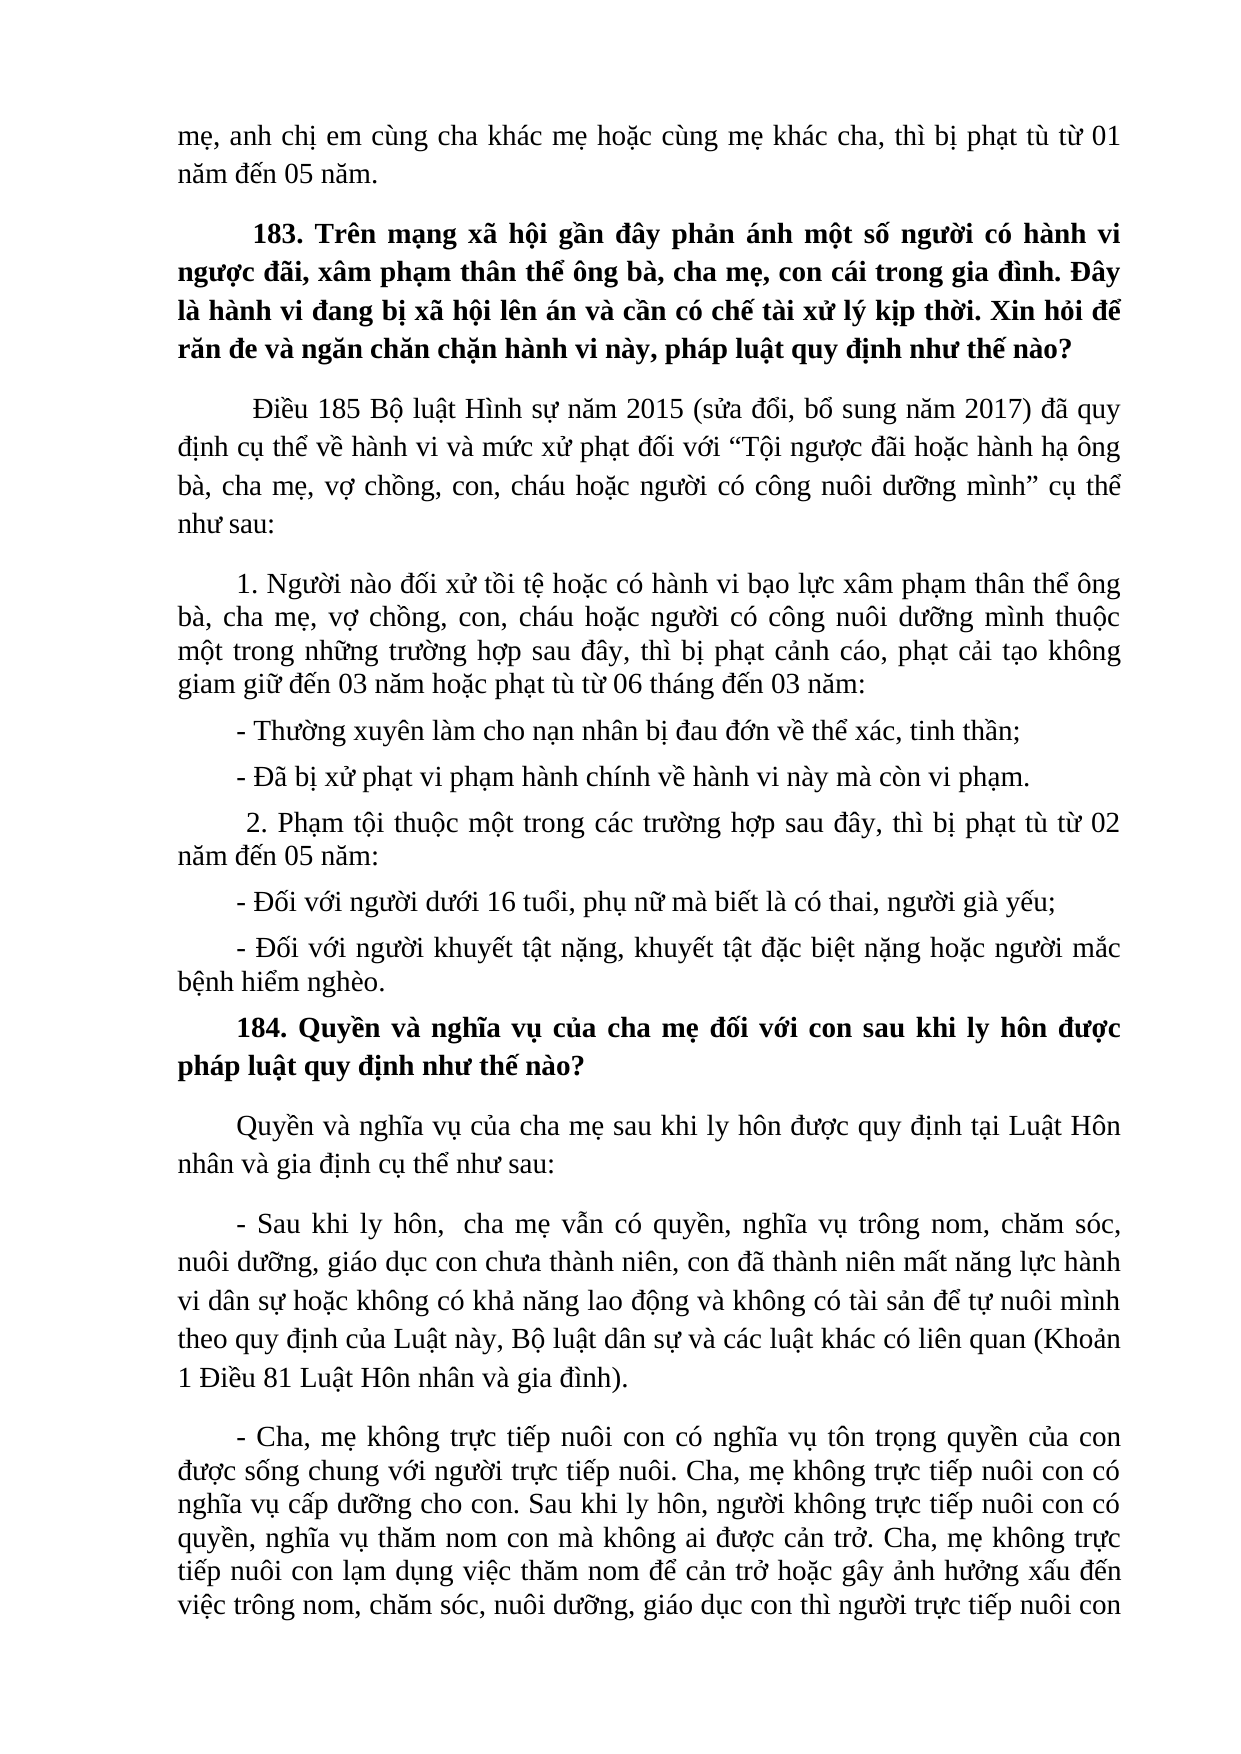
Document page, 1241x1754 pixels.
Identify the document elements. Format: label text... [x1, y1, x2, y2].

text 183. Trên mạng xã hội gần đây phản ánh một số người có hành vi ngược đãi, xâm phạm thân thể ông bà, cha mẹ, con cái trong gia đình. Đây là hành vi đang bị xã hội lên án và cần có chế tài xử lý kịp thời. Xin hỏi để răn đe và ngăn chăn chặn hành vi này, pháp luật quy định như thế nào? [177, 216, 1122, 255]
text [177, 152, 1122, 190]
text 1. Người nào đối xử tồi tệ hoặc có hành vi bạo lực xâm phạm thân thể ông bà, cha mẹ, vợ chồng, con, cháu hoặc người có công nuôi dưỡng mình thuộc một trong những trường hợp sau đây, thì bị phạt cảnh cáo, phạt cải tạo không giam giữ đến 03 năm hoặc phạt tù từ 06 tháng đến 03 năm: [177, 566, 1122, 700]
text Điều 185 Bộ luật Hình sự năm 2015 (sửa đổi, bổ sung năm 2017) đã quy định cụ thể về hành vi và mức xử phạt đối với “Tội ngược đãi hoặc hành hạ ông bà, cha mẹ, vợ chồng, con, cháu hoặc người có công nuôi dưỡng mình” cụ thể như sau: [177, 502, 1122, 540]
text - Thường xuyên làm cho nạn nhân bị đau đớn về thể xác, tinh thần; [177, 713, 1122, 746]
text - Đối với người khuyết tật nặng, khuyết tật đặc biệt nặng hoặc người mắc bệnh hiểm nghèo. [177, 930, 1122, 997]
text 2. Phạm tội thuộc một trong các trường hợp sau đây, thì bị phạt tù từ 02 năm đến 05 năm: [177, 805, 1122, 872]
text Quyền và nghĩa vụ của cha mẹ sau khi ly hôn được quy định tại Luật Hôn nhân và gia định cụ thể như sau: [177, 1108, 1122, 1180]
text 184. Quyền và nghĩa vụ của cha mẹ đối với con sau khi ly hôn được pháp luật quy định như thế nào? [177, 1010, 1122, 1082]
text - Đối với người dưới 16 tuổi, phụ nữ mà biết là có thai, người già yếu; [177, 884, 1122, 918]
text - Sau khi ly hôn, cha mẹ vẫn có quyền, nghĩa vụ trông nom, chăm sóc, nuôi dưỡng, giáo dục con chưa thành niên, con đã thành niên mất năng lực hành vi dân sự hoặc không có khả năng lao động và không có tài sản để tự nuôi mình theo quy định của Luật này, Bộ luật dân sự và các luật khác có liên quan (Khoản 1 Điều 81 Luật Hôn nhân và gia đình). [177, 1355, 1122, 1393]
text Điều 185 Bộ luật Hình sự năm 2015 (sửa đổi, bổ sung năm 2017) đã quy định cụ thể về hành vi và mức xử phạt đối với “Tội ngược đãi hoặc hành hạ ông bà, cha mẹ, vợ chồng, con, cháu hoặc người có công nuôi dưỡng mình” cụ thể như sau: [177, 391, 1122, 430]
text 183. Trên mạng xã hội gần đây phản ánh một số người có hành vi ngược đãi, xâm phạm thân thể ông bà, cha mẹ, con cái trong gia đình. Đây là hành vi đang bị xã hội lên án và cần có chế tài xử lý kịp thời. Xin hỏi để răn đe và ngăn chăn chặn hành vi này, pháp luật quy định như thế nào? [177, 327, 1122, 365]
text - Sau khi ly hôn, cha mẹ vẫn có quyền, nghĩa vụ trông nom, chăm sóc, nuôi dưỡng, giáo dục con chưa thành niên, con đã thành niên mất năng lực hành vi dân sự hoặc không có khả năng lao động và không có tài sản để tự nuôi mình theo quy định của Luật này, Bộ luật dân sự và các luật khác có liên quan (Khoản 1 Điều 81 Luật Hôn nhân và gia đình). [177, 1206, 1122, 1244]
text - Đã bị xử phạt vi phạm hành chính về hành vi này mà còn vi phạm. [177, 759, 1122, 792]
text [177, 1419, 1122, 1621]
